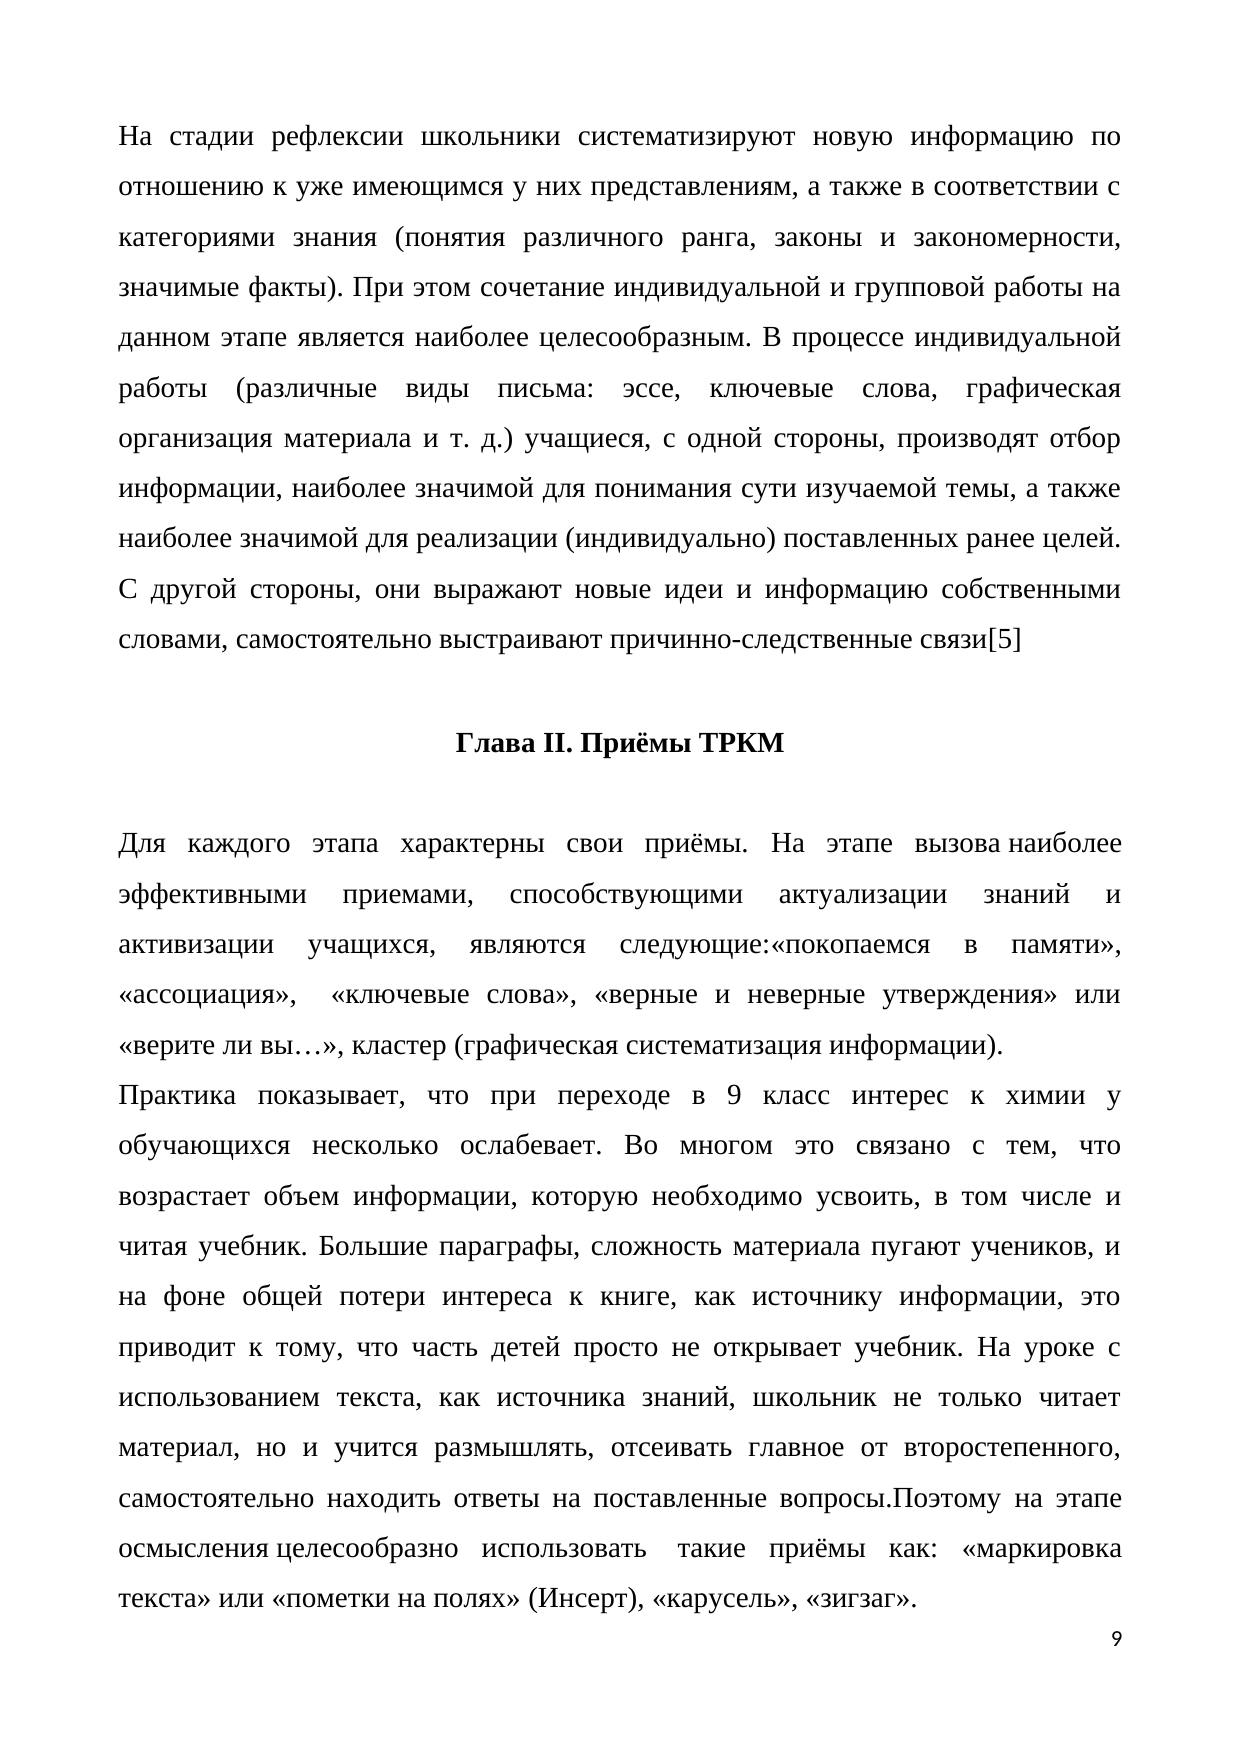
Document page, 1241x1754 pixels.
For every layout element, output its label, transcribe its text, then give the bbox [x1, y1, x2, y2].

text Для каждого этапа характерны свои приёмы. На этапе вызова наиболее эффективными приемами, способствующими актуализации знаний и активизации учащихся, являются следующие:«покопаемся в памяти», «ассоциация», «ключевые слова», «верные и неверные утверждения» или «верите ли вы…», кластер (графическая систематизация информации). [118, 826, 1122, 1060]
text На стадии рефлексии школьники систематизируют новую информацию по отношению к уже имеющимся у них представлениям, а также в соответствии с категориями знания (понятия различного ранга, законы и закономерности, значимые факты). При этом сочетание индивидуальной и групповой работы на данном этапе является наиболее целесообразным. В процессе индивидуальной работы (различные виды письма: эссе, ключевые слова, графическая организация материала и т. д.) учащиеся, с одной стороны, производят отбор информации, наиболее значимой для понимания сути изучаемой темы, а также наиболее значимой для реализации (индивидуально) поставленных ранее целей. С другой стороны, они выражают новые идеи и информацию собственными словами, самостоятельно выстраивают причинно-следственные связи[5] [118, 118, 1122, 655]
text Глава II. Приёмы ТРКМ [118, 725, 1122, 758]
text Практика показывает, что при переходе в 9 класс интерес к химии у обучающихся несколько ослабевает. Во многом это связано с тем, что возрастает объем информации, которую необходимо усвоить, в том числе и читая учебник. Большие параграфы, сложность материала пугают учеников, и на фоне общей потери интереса к книге, как источнику информации, это приводит к тому, что часть детей просто не открывает учебник. На уроке с использованием текста, как источника знаний, школьник не только читает материал, но и учится размышлять, отсеивать главное от второстепенного, самостоятельно находить ответы на поставленные вопросы.Поэтому на этапе осмысления целесообразно использовать такие приёмы как: «маркировка текста» или «пометки на полях» (Инсерт), «карусель», «зигзаг». [118, 1077, 1122, 1614]
